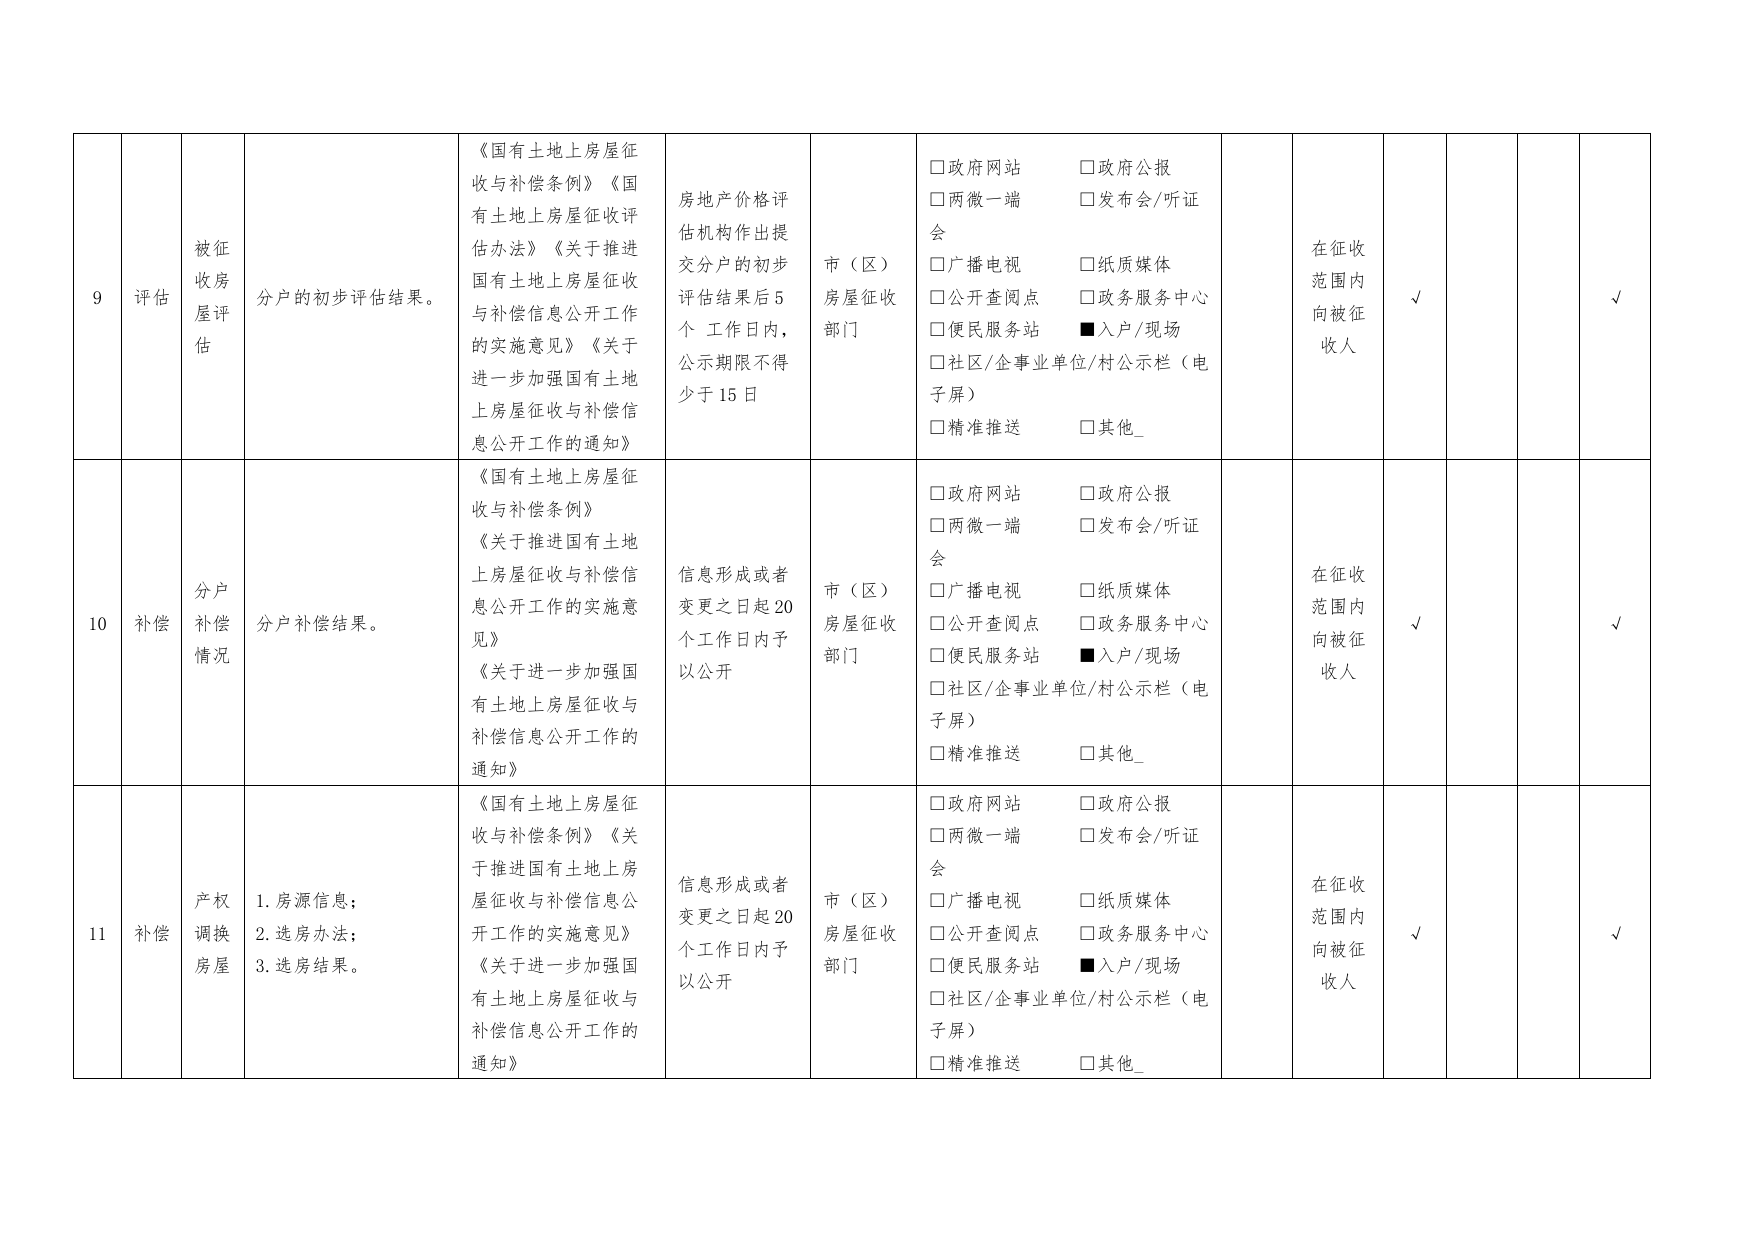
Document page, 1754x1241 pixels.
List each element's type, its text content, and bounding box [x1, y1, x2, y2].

table_cell [1447, 460, 1517, 785]
table_cell [1518, 134, 1579, 459]
table_cell √ [1580, 786, 1650, 1078]
table_cell □政府网站 □政府公报 □两微一端 □发布会/听证会 □广播电视 □纸质媒体 □公开查阅点 □政务服务中心□便民服务站 ■入户/现场 □社区/企事业单位/村公示栏（电子屏） □精准推送 □其他_ [917, 134, 1221, 459]
table_cell [1518, 460, 1579, 785]
table_cell 分户的初步评估结果。 [245, 134, 458, 459]
table_cell 10 [74, 460, 121, 785]
table_cell 市（区）房屋征收部门 [811, 134, 916, 459]
table_cell 信息形成或者变更之日起20个工作日内予以公开 [666, 460, 810, 785]
table_cell 在征收范围内向被征收人 [1293, 134, 1383, 459]
table_cell 市（区）房屋征收部门 [811, 786, 916, 1078]
table_cell 补偿 [122, 460, 181, 785]
table_cell [1447, 786, 1517, 1078]
table_cell √ [1384, 134, 1446, 459]
table_cell □政府网站 □政府公报 □两微一端 □发布会/听证会 □广播电视 □纸质媒体 □公开查阅点 □政务服务中心 □便民服务站 ■入户/现场 □社区/企事业单位/村公示栏（电子屏） □精准推送 □其他_ [917, 786, 1221, 1078]
table_cell [1518, 786, 1579, 1078]
table_cell 被征收房屋评估 [182, 134, 244, 459]
table_cell √ [1580, 460, 1650, 785]
table_cell 市（区）房屋征收部门 [811, 460, 916, 785]
table_cell 在征收范围内向被征收人 [1293, 460, 1383, 785]
table_cell 评估 [122, 134, 181, 459]
table_cell √ [1580, 134, 1650, 459]
table_cell [1222, 786, 1292, 1078]
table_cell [459, 786, 665, 1078]
table_cell 11 [74, 786, 121, 1078]
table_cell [459, 134, 665, 459]
table_cell [1222, 460, 1292, 785]
table_cell 产权调换房屋 [182, 786, 244, 1078]
table_cell [1222, 134, 1292, 459]
table_cell 补偿 [122, 786, 181, 1078]
table_cell 9 [74, 134, 121, 459]
table_cell [1447, 134, 1517, 459]
table_cell 分户补偿情况 [182, 460, 244, 785]
table_cell 分户补偿结果。 [245, 460, 458, 785]
table_cell √ [1384, 786, 1446, 1078]
table_cell □政府网站 □政府公报 □两微一端 □发布会/听证会 □广播电视 □纸质媒体 □公开查阅点 □政务服务中心 □便民服务站 ■入户/现场 □社区/企事业单位/村公示栏（电子屏） □精准推送 □其他_ [917, 460, 1221, 785]
table_cell 房地产价格评估机构作出提交分户的初步评估结果后5个 工作日内，公示期限不得少于15日 [666, 134, 810, 459]
table_cell 在征收范围内向被征收人 [1293, 786, 1383, 1078]
table_cell √ [1384, 460, 1446, 785]
table_cell 1.房源信息； 2.选房办法； 3.选房结果。 [245, 786, 458, 1078]
table_cell 信息形成或者变更之日起20个工作日内予以公开 [666, 786, 810, 1078]
table_cell 《国有土地上房屋征收与补偿条例》 《关于推进国有土地上房屋征收与补偿信息公开工作的实施意见》 《关于进一步加强国有土地上房屋征收与补偿信息公开工作的通知》 [459, 460, 665, 785]
